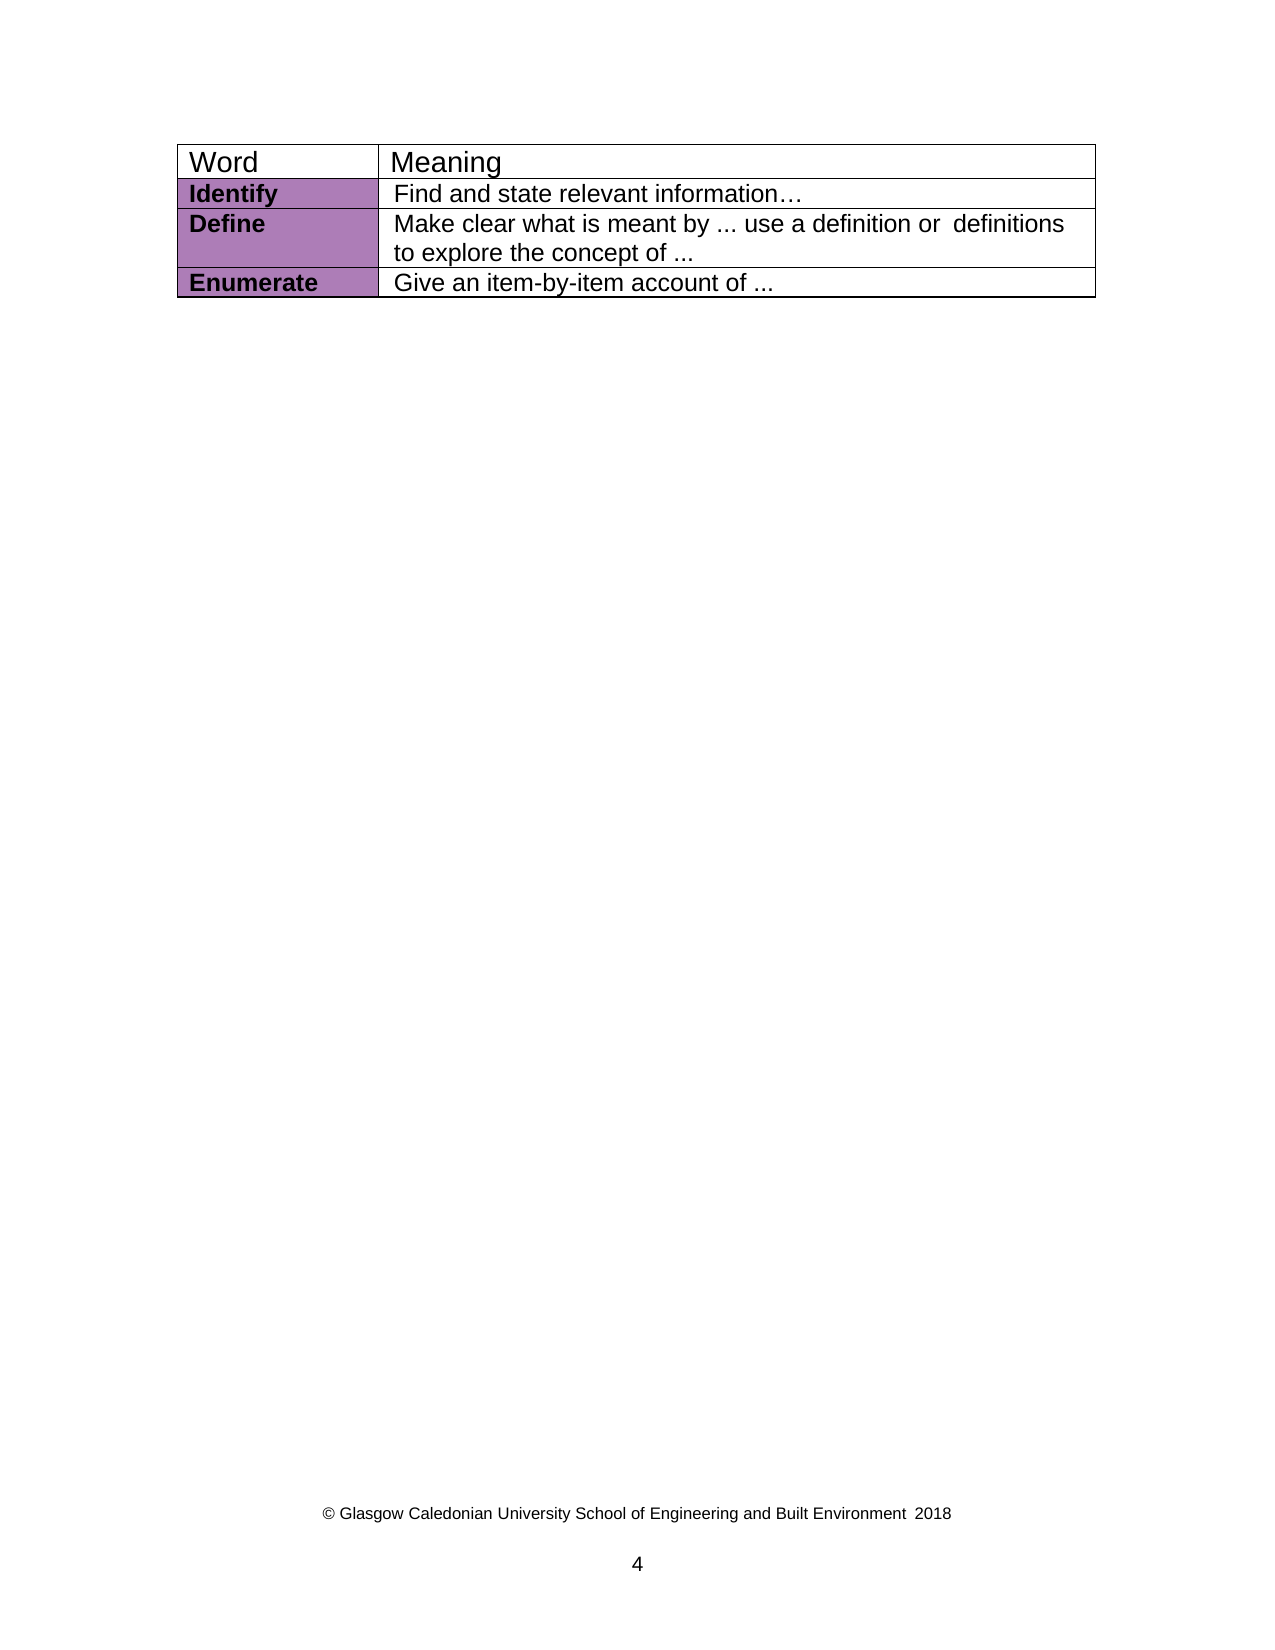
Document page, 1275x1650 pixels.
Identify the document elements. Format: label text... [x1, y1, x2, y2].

table_cell Make clear what is meant by ... use a definition or definitions to explore the concept of ... [379, 209, 1095, 267]
table_header Meaning [379, 145, 1095, 178]
table_cell Find and state relevant information… [379, 179, 1095, 208]
table_cell Define [178, 209, 378, 267]
table_header Word [178, 145, 378, 178]
table_cell Enumerate [178, 268, 378, 296]
table_cell Give an item-by-item account of ... [379, 268, 1095, 296]
table_cell Identify [178, 179, 378, 208]
